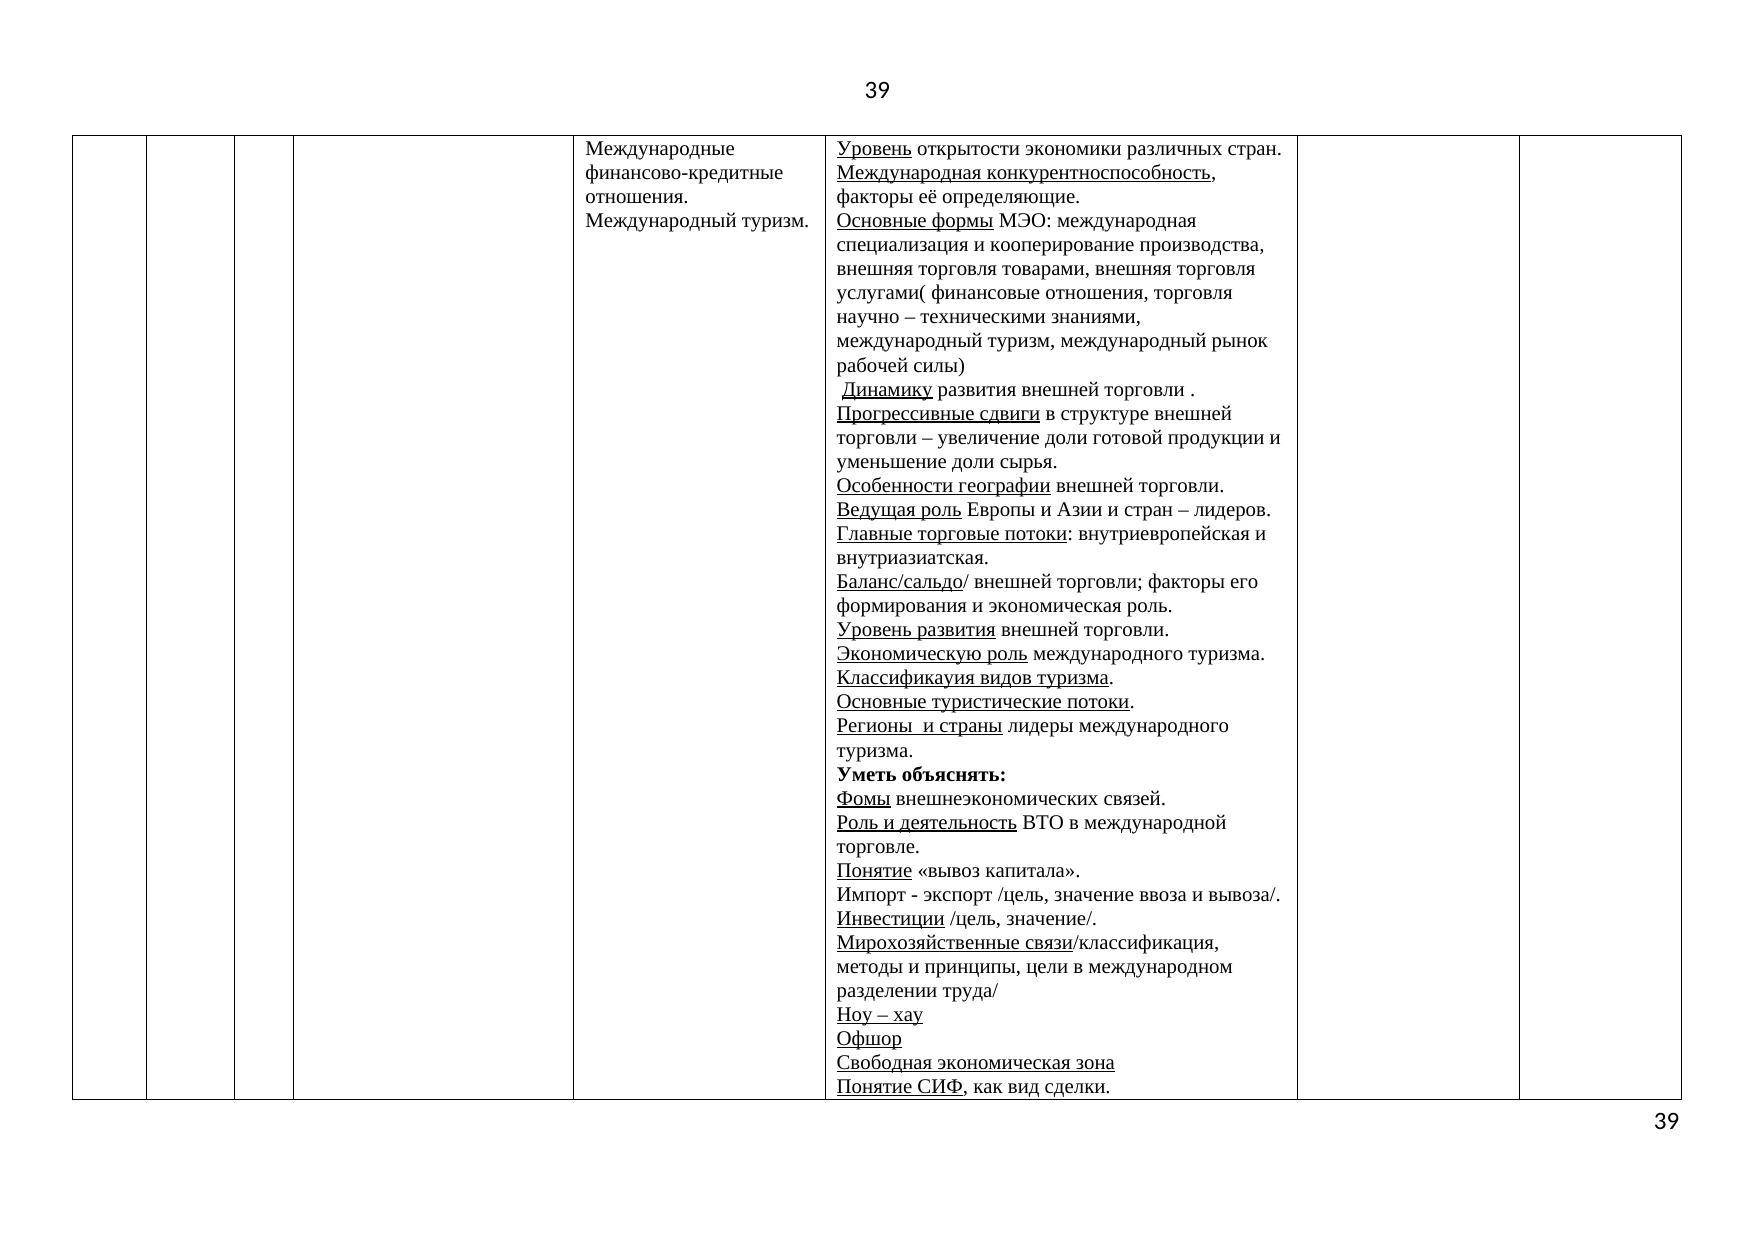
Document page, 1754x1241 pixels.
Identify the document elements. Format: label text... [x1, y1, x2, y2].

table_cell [1520, 136, 1681, 1098]
table_cell [235, 136, 293, 1098]
table_cell - [1298, 136, 1519, 1098]
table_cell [294, 136, 573, 1098]
table_cell [73, 136, 146, 1098]
table_cell [147, 136, 234, 1098]
